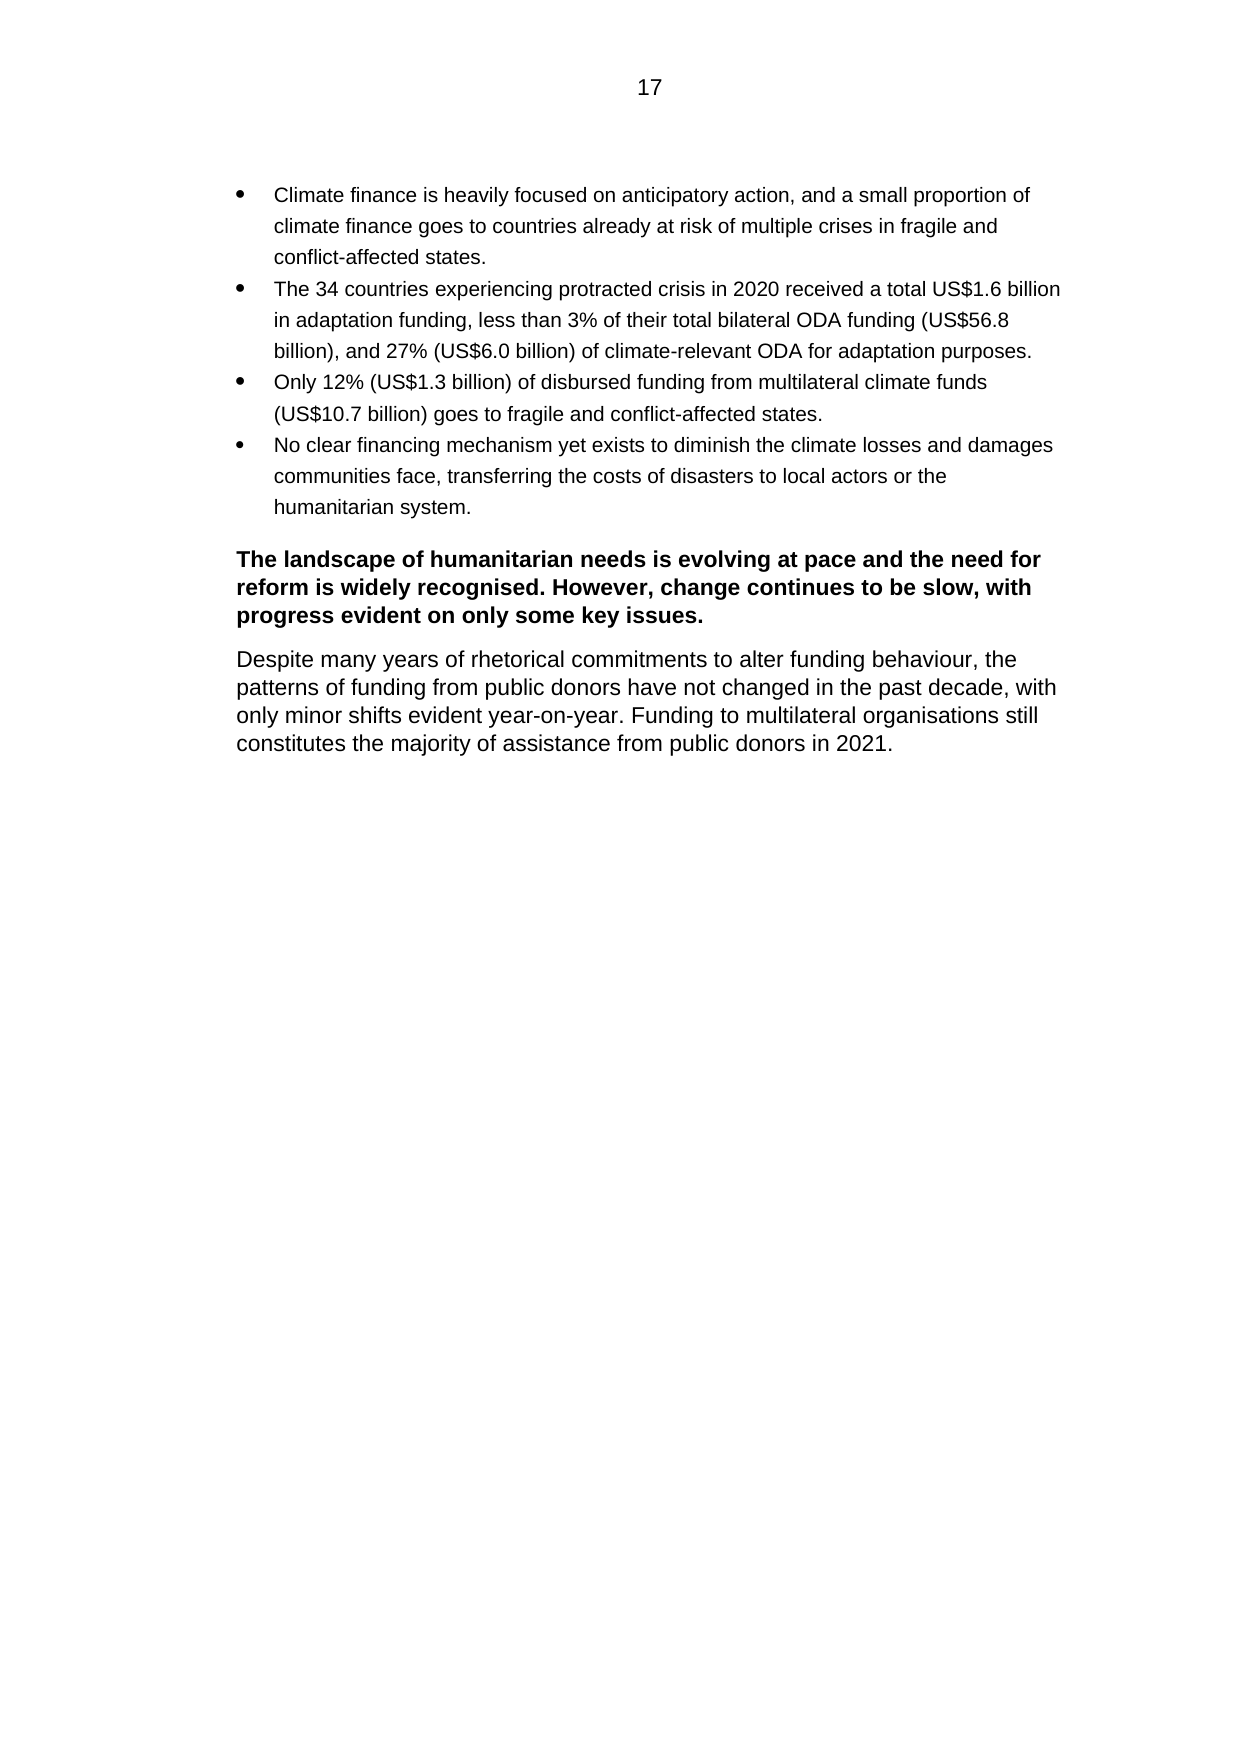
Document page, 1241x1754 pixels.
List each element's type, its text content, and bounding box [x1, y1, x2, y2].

list The 34 countries experiencing protracted crisis in 2020 received a total US$1.6 billion in adaptation funding, less than 3% of their total bilateral ODA funding (US$56.8 billion), and 27% (US$6.0 billion) of climate-relevant ODA for adaptation purposes. [236, 271, 1063, 365]
text Despite many years of rhetorical commitments to alter funding behaviour, the patterns of funding from public donors have not changed in the past decade, with only minor shifts evident year-on-year. Funding to multilateral organisations still constitutes the majority of assistance from public donors in 2021. [236, 646, 1063, 756]
list Only 12% (US$1.3 billion) of disbursed funding from multilateral climate funds (US$10.7 billion) goes to fragile and conflict-affected states. [236, 365, 1063, 427]
text The landscape of humanitarian needs is evolving at pace and the need for reform is widely recognised. However, change continues to be slow, with progress evident on only some key issues. [236, 546, 1063, 628]
list Climate finance is heavily focused on anticipatory action, and a small proportion of climate finance goes to countries already at risk of multiple crises in fragile and conflict-affected states. [236, 177, 1063, 271]
list No clear financing mechanism yet exists to diminish the climate losses and damages communities face, transferring the costs of disasters to local actors or the humanitarian system. [236, 427, 1063, 521]
